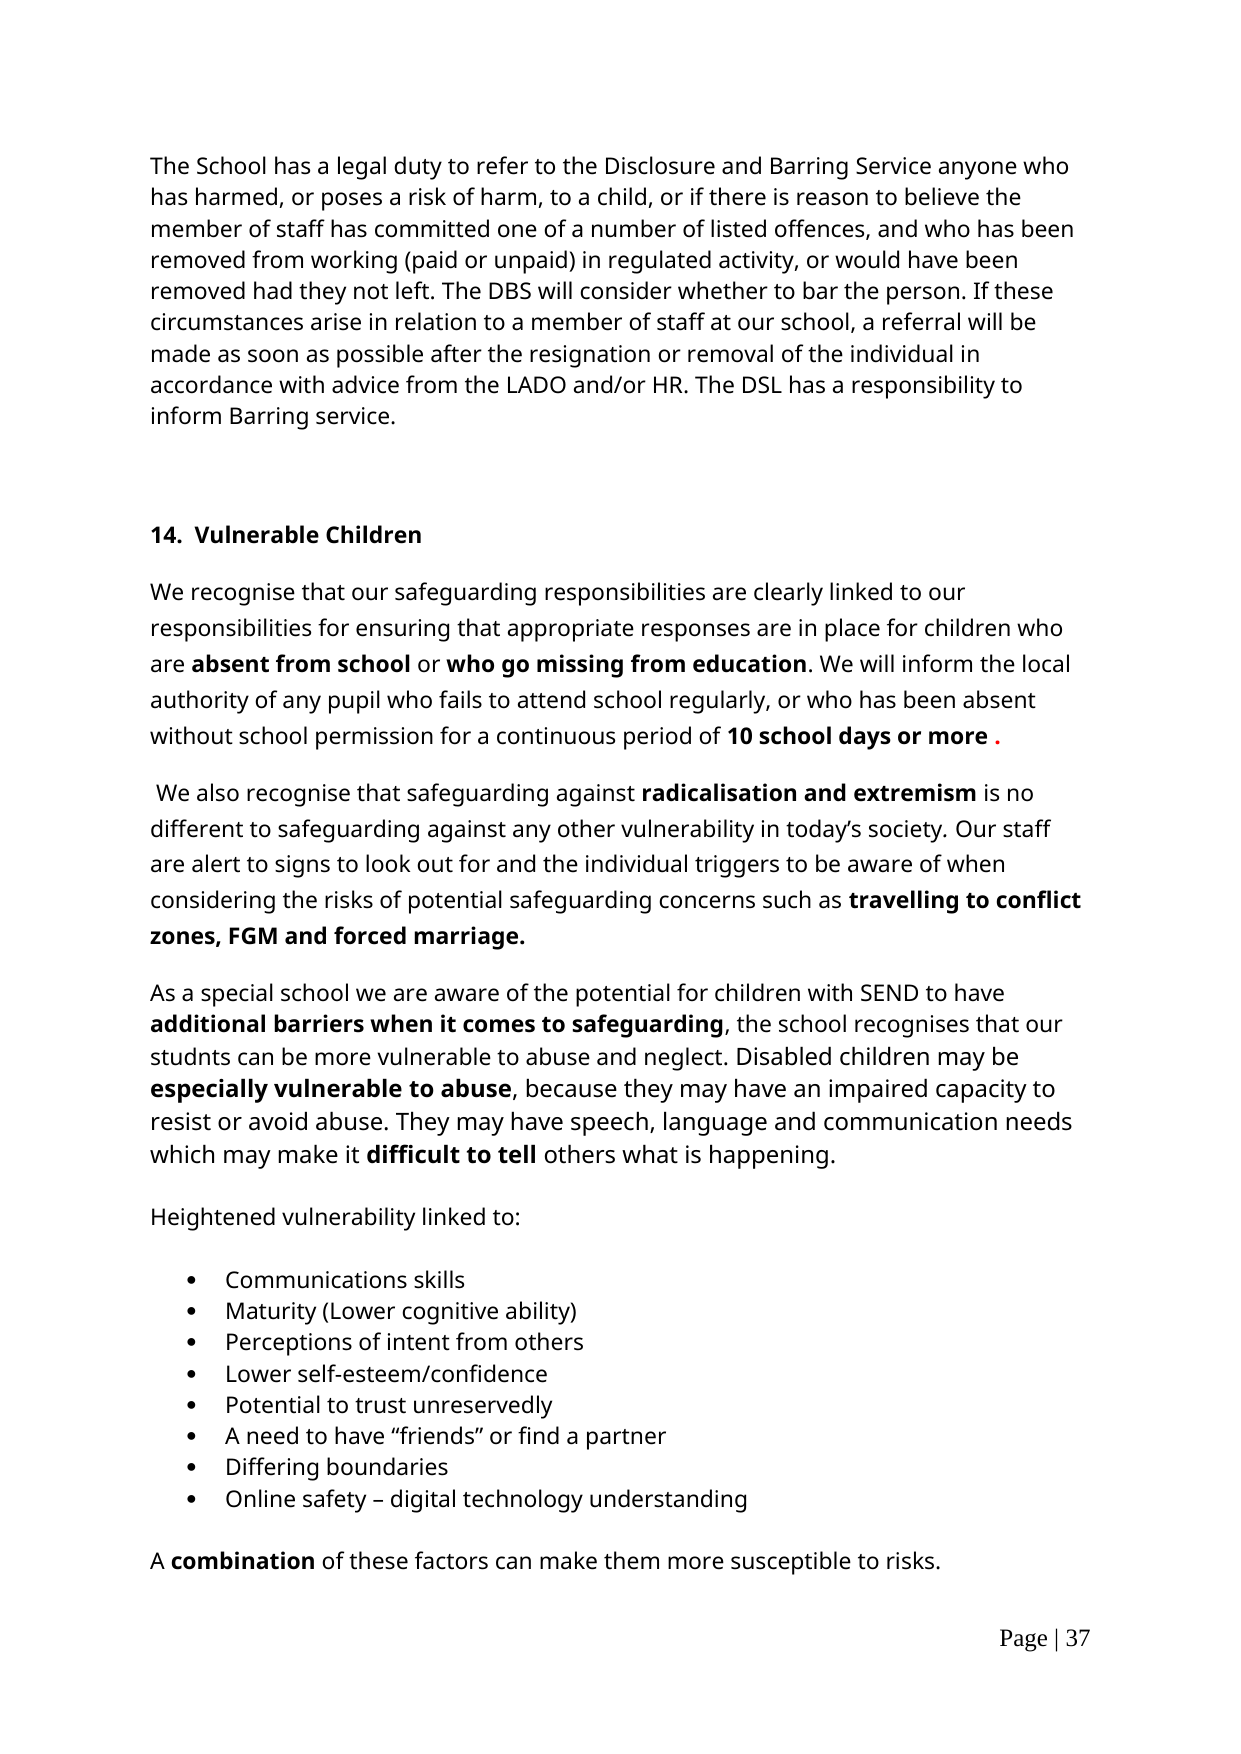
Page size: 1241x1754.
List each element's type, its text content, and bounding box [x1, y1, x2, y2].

text We also recognise that safeguarding against radicalisation and extremism is no different to safeguarding against any other vulnerability in today’s society. Our staff are alert to signs to look out for and the individual triggers to be aware of when considering the risks of potential safeguarding concerns such as travelling to conflict zones, FGM and forced marriage. [150, 777, 1090, 952]
list Online safety – digital technology understanding [187, 1482, 1090, 1514]
text As a special school we are aware of the potential for children with SEND to have additional barriers when it comes to safeguarding, the school recognises that our studnts can be more vulnerable to abuse and neglect. Disabled children may be especially vulnerable to abuse, because they may have an impaired capacity to resist or avoid abuse. They may have speech, language and communication needs which may make it difficult to tell others what is happening. [150, 977, 1090, 1170]
text 14. Vulnerable Children [150, 519, 1090, 551]
list Lower self-esteem/confidence [187, 1357, 1090, 1389]
list Potential to trust unreservedly [187, 1389, 1090, 1420]
text We recognise that our safeguarding responsibilities are clearly linked to our responsibilities for ensuring that appropriate responses are in place for children who are absent from school or who go missing from education. We will inform the local authority of any pupil who fails to attend school regularly, or who has been absent without school permission for a continuous period of 10 school days or more . [150, 576, 1090, 751]
text The School has a legal duty to refer to the Disclosure and Barring Service anyone who has harmed, or poses a risk of harm, to a child, or if there is reason to believe the member of staff has committed one of a number of listed offences, and who has been removed from working (paid or unpaid) in regulated activity, or would have been removed had they not left. The DBS will consider whether to bar the person. If these circumstances arise in relation to a member of staff at our school, a referral will be made as soon as possible after the resignation or removal of the individual in accordance with advice from the LADO and/or HR. The DSL has a responsibility to inform Barring service. [150, 150, 1090, 431]
list Differing boundaries [187, 1451, 1090, 1482]
list A need to have “friends” or find a partner [187, 1420, 1090, 1451]
text Heightened vulnerability linked to: [150, 1201, 1090, 1232]
list Perceptions of intent from others [187, 1326, 1090, 1357]
list Maturity (Lower cognitive ability) [187, 1295, 1090, 1326]
text A combination of these factors can make them more susceptible to risks. [150, 1545, 1090, 1576]
list Communications skills [187, 1264, 1090, 1295]
